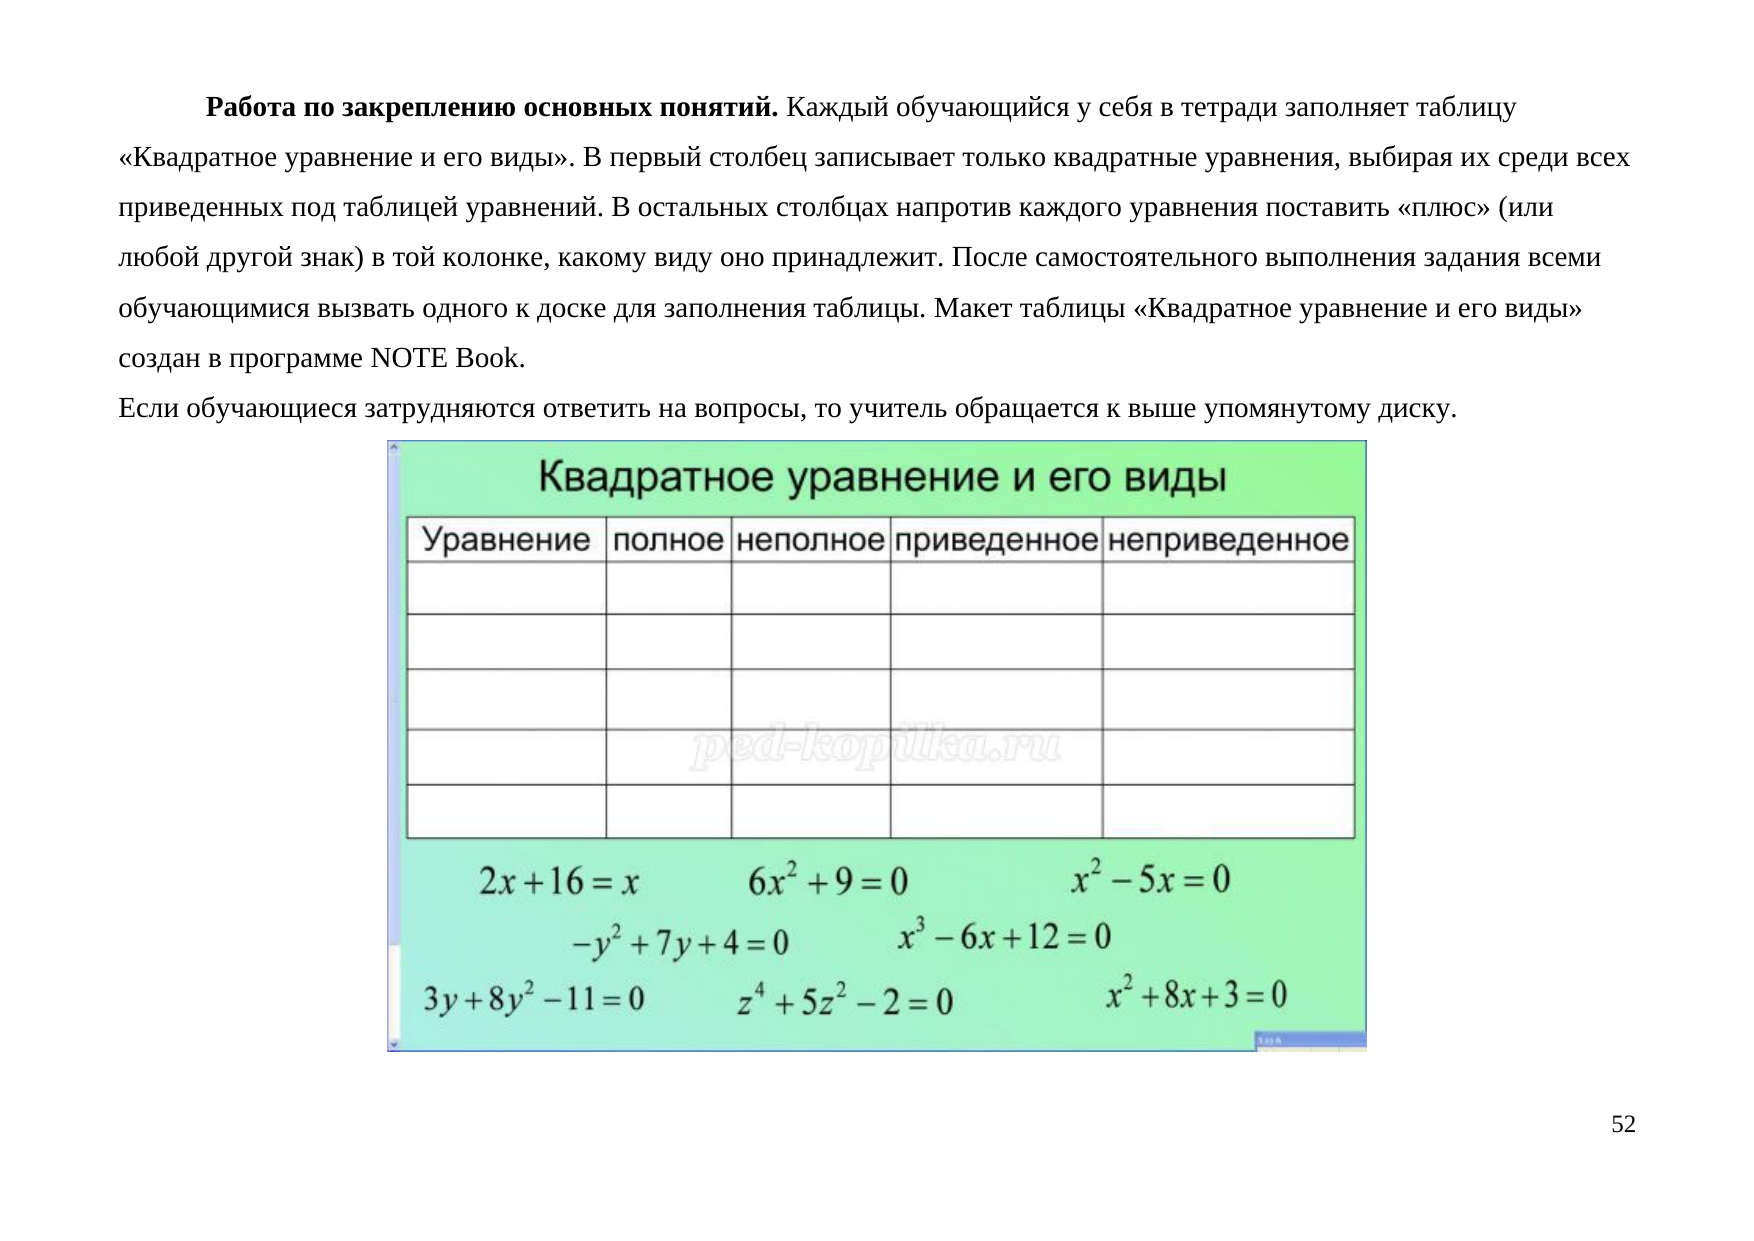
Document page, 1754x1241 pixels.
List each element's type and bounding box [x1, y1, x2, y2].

text [118, 89, 1636, 424]
picture [387, 440, 1367, 1052]
